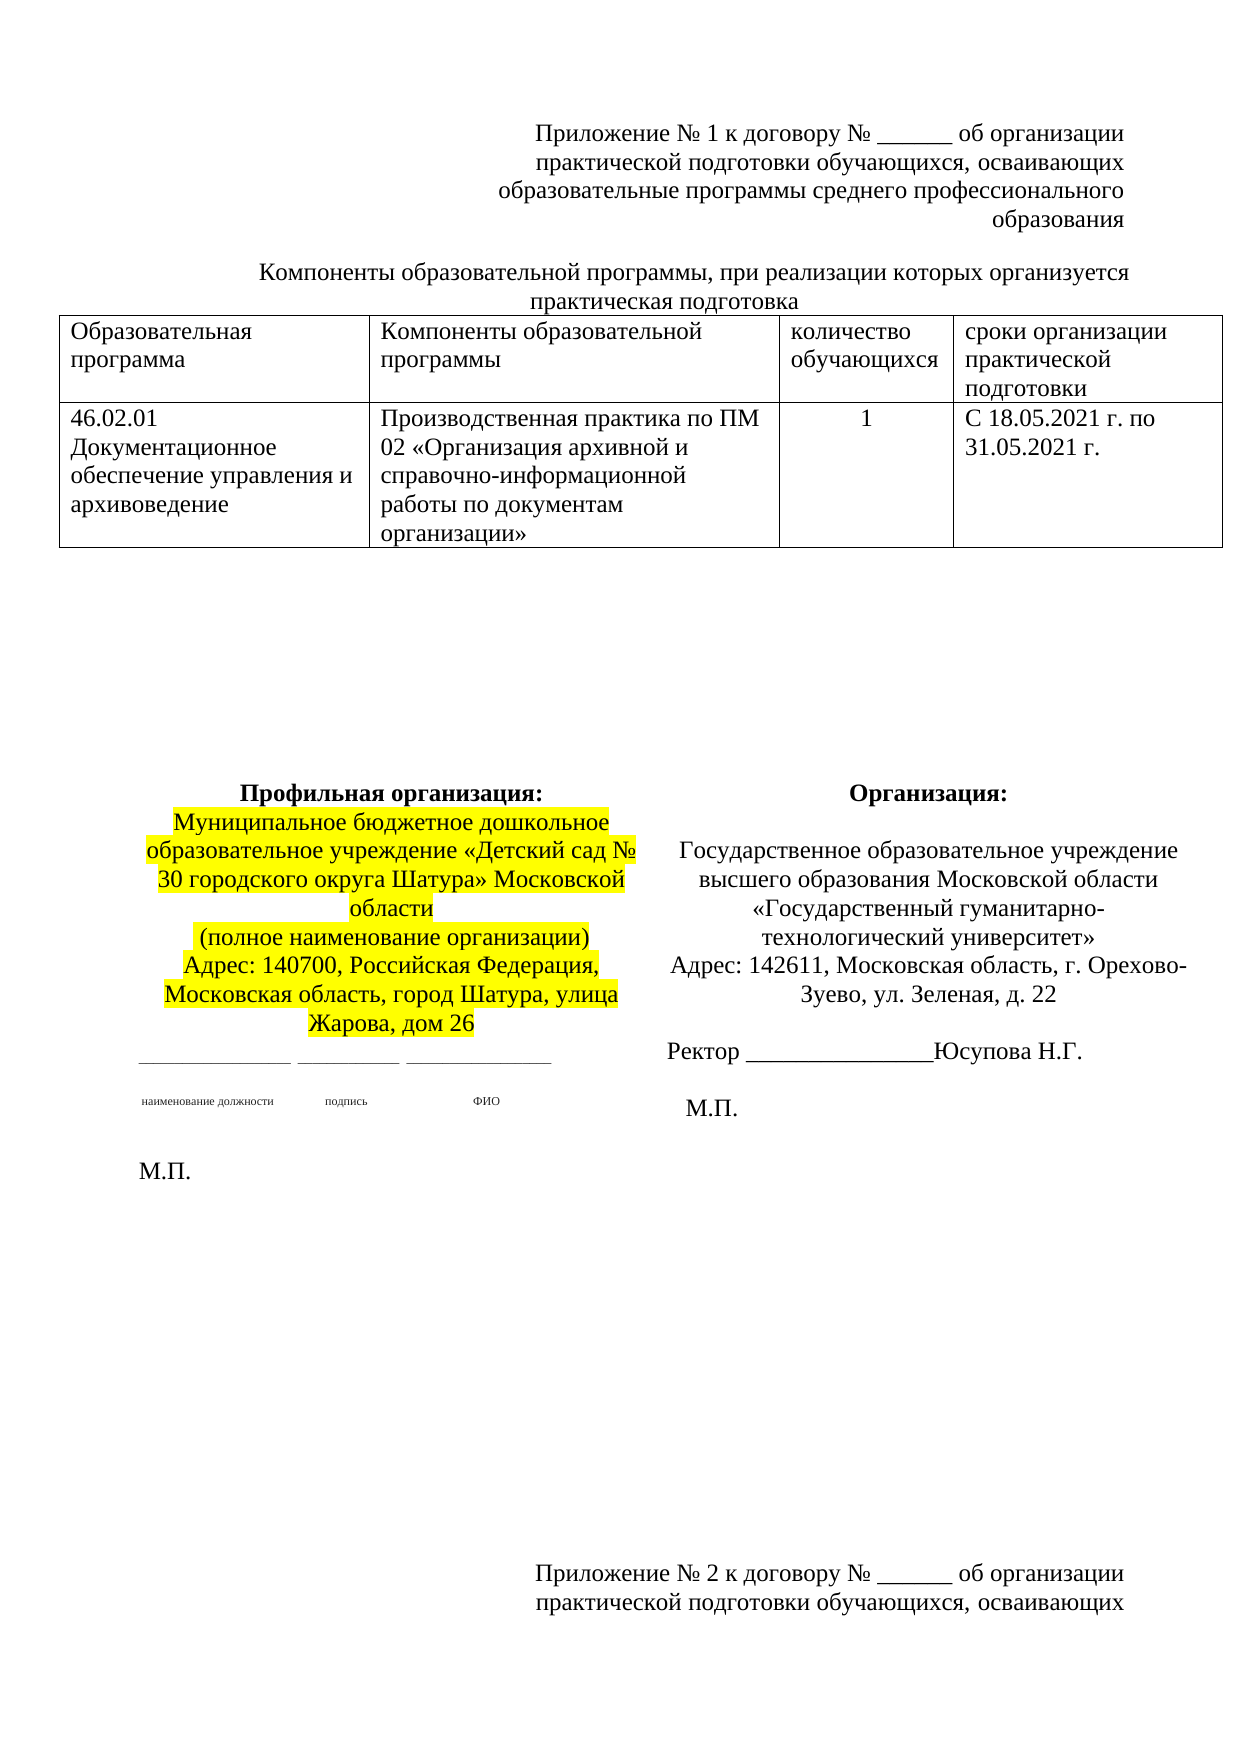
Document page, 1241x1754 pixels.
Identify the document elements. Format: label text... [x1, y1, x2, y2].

text Компоненты образовательной программы, при реализации которых организуется практическая подготовка [177, 257, 1152, 315]
table_cell 46.02.01 Документационное обеспечение управления и архивоведение [60, 403, 369, 547]
text образовательные программы среднего профессионального образования [177, 176, 1124, 233]
text Приложение № 1 к договору № ______ об организации [177, 118, 1124, 147]
table_header Профильная организация: Муниципальное бюджетное дошкольное образовательное учреждение «Детский сад № 30 городского округа Шатура» Московской области (полное наименование организации) Адрес: 140700, Российская Федерация, Московская область, город Шатура, улица Жарова, дом 26 _____________________ ______________ ____________________ наименование должности подпись ФИО М.П. [127, 749, 655, 1185]
table_cell 1 [780, 403, 953, 547]
table_header Образовательная программа [60, 316, 369, 402]
text Приложение № 2 к договору № ______ об организации [177, 1558, 1124, 1587]
text практической подготовки обучающихся, осваивающих [177, 1587, 1124, 1616]
table_header количество обучающихся [780, 316, 953, 402]
table_cell Производственная практика по ПМ 02 «Организация архивной и справочно-информационной работы по документам организации» [370, 403, 779, 547]
table_header Компоненты образовательной программы [370, 316, 779, 402]
text практической подготовки обучающихся, осваивающих [177, 147, 1124, 176]
table_cell С 18.05.2021 г. по 31.05.2021 г. [954, 403, 1222, 547]
table_header сроки организации практической подготовки [954, 316, 1222, 402]
table_header Организация: Государственное образовательное учреждение высшего образования Московской области «Государственный гуманитарно-технологический университет» Адрес: 142611, Московская область, г. Орехово-Зуево, ул. Зеленая, д. 22 Ректор _______________Юсупова Н.Г. М.П. [655, 749, 1202, 1185]
